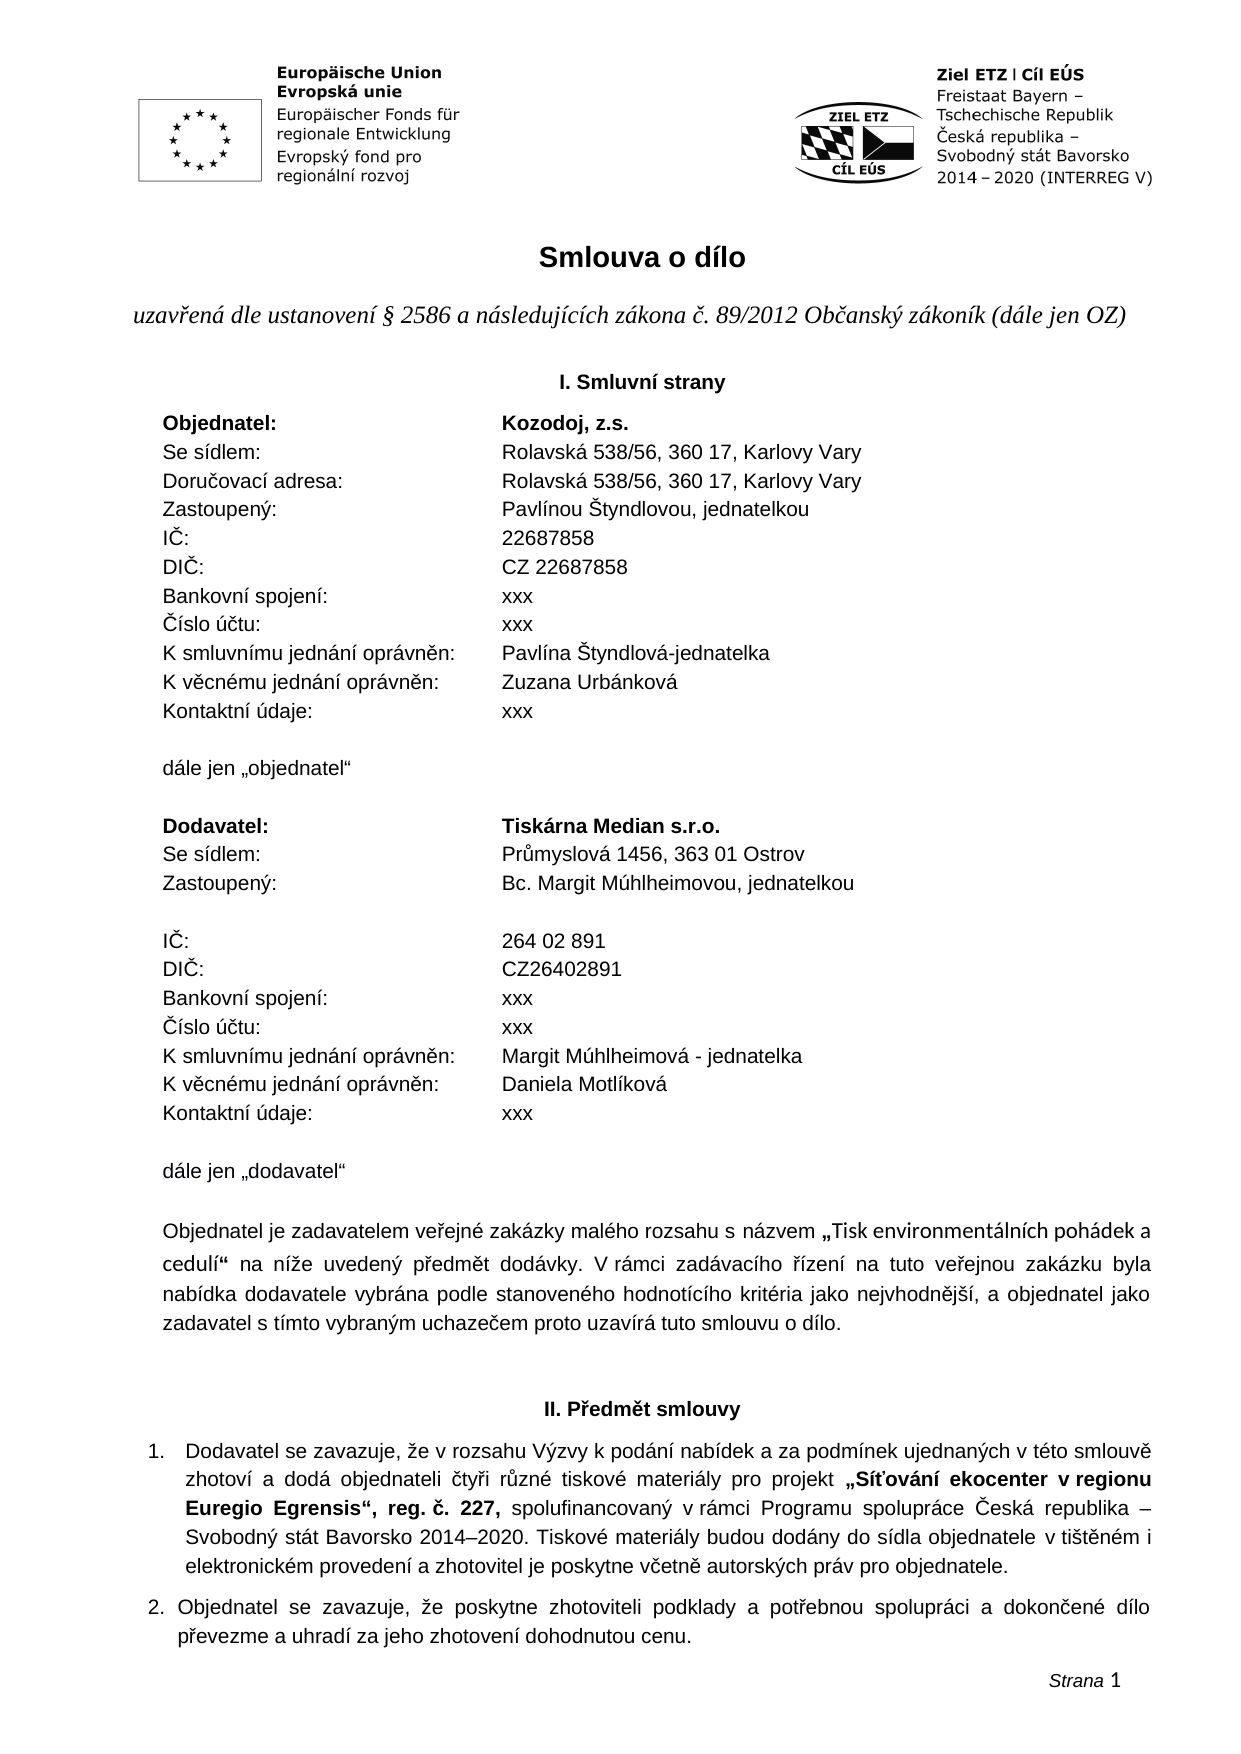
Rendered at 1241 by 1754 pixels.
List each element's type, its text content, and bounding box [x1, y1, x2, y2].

text DIČ: CZ 22687858 [133, 555, 1152, 579]
text K smluvnímu jednání oprávněn: Margit Múhlheimová - jednatelka [162, 1043, 1152, 1067]
text K věcnému jednání oprávněn: Zuzana Urbánková [162, 670, 1152, 694]
subtitle Objednatel: Kozodoj, z.s. [162, 411, 1152, 435]
picture [794, 64, 1153, 188]
text dále jen „objednatel“ [162, 756, 1152, 780]
text Kontaktní údaje: xxx [162, 1101, 1152, 1125]
text Číslo účtu: xxx [162, 1015, 1152, 1039]
text 2. Objednatel se zavazuje, že poskytne zhotoviteli podklady a potřebnou spolupráci a dokončené dílo převezme a uhradí za jeho zhotovení dohodnutou cenu. [148, 1595, 1152, 1647]
text II. Předmět smlouvy [133, 1397, 1152, 1421]
subtitle Zastoupený: Pavlínou Štyndlovou, jednatelkou [162, 497, 1152, 521]
text Dodavatel: Tiskárna Median s.r.o. [162, 813, 1152, 837]
text Objednatel je zadavatelem veřejné zakázky malého rozsahu s názvem „Tisk environmentálních pohádek a cedulí“ na níže uvedený předmět dodávky. V rámci zadávacího řízení na tuto veřejnou zakázku byla nabídka dodavatele vybrána podle stanoveného hodnotícího kritéria jako nejvhodnější, a objednatel jako zadavatel s tímto vybraným uchazečem proto uzavírá tuto smlouvu o dílo. [162, 1216, 1152, 1335]
text Číslo účtu: xxx [162, 612, 1152, 636]
list Dodavatel se zavazuje, že v rozsahu Výzvy k podání nabídek a za podmínek ujednaných v této smlouvě zhotoví a dodá objednateli čtyři různé tiskové materiály pro projekt „Síťování ekocenter v regionu Euregio Egrensis“, reg. č. 227, spolufinancovaný v rámci Programu spolupráce Česká republika – Svobodný stát Bavorsko 2014–2020. Tiskové materiály budou dodány do sídla objednatele v tištěném i elektronickém provedení a zhotovitel je poskytne včetně autorských práv pro objednatele. [148, 1438, 1152, 1577]
text Smlouva o dílo [133, 240, 1152, 274]
text Se sídlem: Průmyslová 1456, 363 01 Ostrov [162, 842, 1152, 866]
text Doručovací adresa: Rolavská 538/56, 360 17, Karlovy Vary [162, 468, 1152, 492]
text Zastoupený: Bc. Margit Múhlheimovou, jednatelkou [162, 871, 1152, 924]
text IČ: 264 02 891 [162, 928, 1152, 952]
text dále jen „dodavatel“ [162, 1158, 1152, 1182]
text Kontaktní údaje: xxx [162, 698, 1152, 722]
subtitle uzavřená dle ustanovení § 2586 a následujících zákona č. 89/2012 Občanský zákoník (dále jen OZ) [133, 300, 1152, 328]
text IČ: 22687858 [133, 526, 1152, 550]
text DIČ: CZ26402891 [162, 957, 1152, 981]
picture [136, 64, 465, 186]
text Se sídlem: Rolavská 538/56, 360 17, Karlovy Vary [162, 440, 1152, 464]
text I. Smluvní strany [133, 370, 1152, 394]
text K smluvnímu jednání oprávněn: Pavlína Štyndlová-jednatelka [162, 641, 1152, 665]
text Bankovní spojení: xxx [162, 583, 1152, 607]
text K věcnému jednání oprávněn: Daniela Motlíková [162, 1072, 1152, 1096]
text Bankovní spojení: xxx [162, 986, 1152, 1010]
